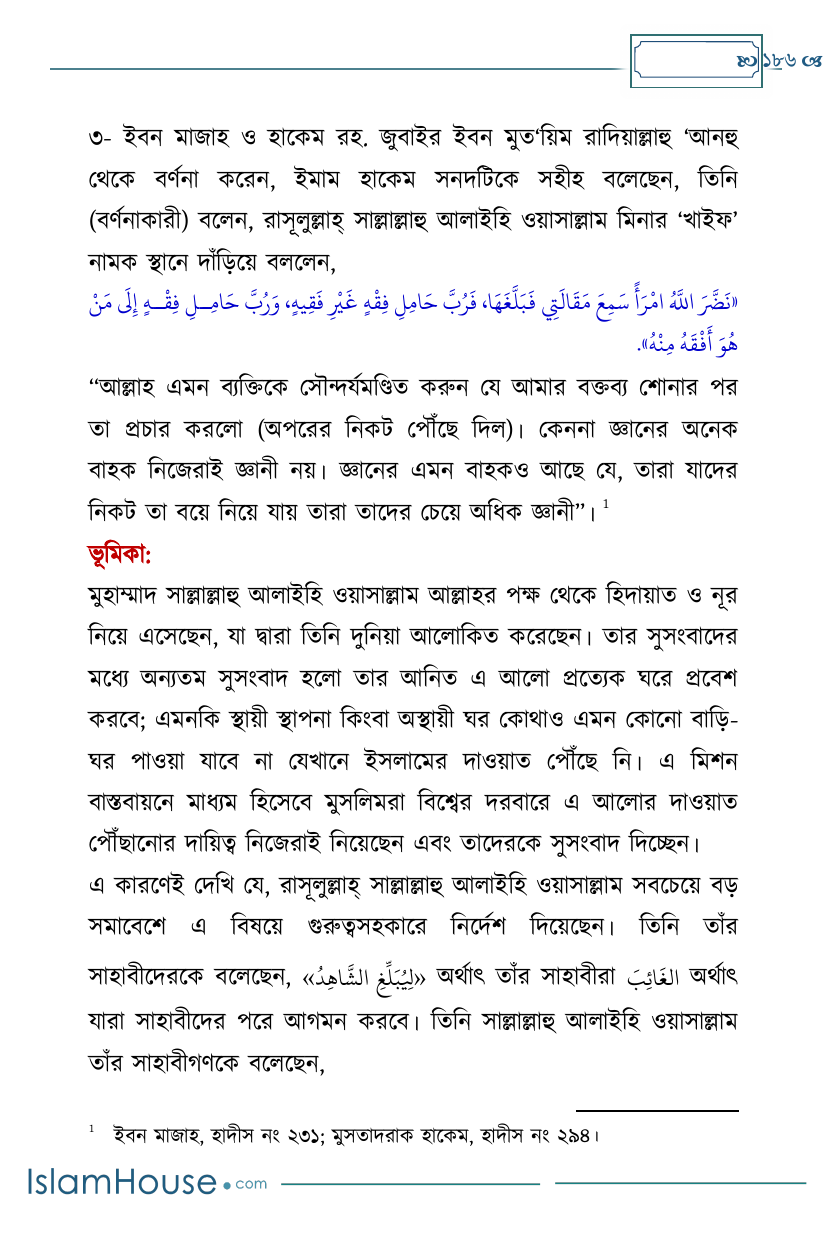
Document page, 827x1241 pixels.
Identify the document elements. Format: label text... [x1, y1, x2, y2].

text “আল্লাহ এমন ব্যক্তিকে সৌন্দর্যমণ্ডিত করুন যে আমার বক্তব্য শোনার পর তা প্রচার করলো (অপরের নিকট পৌঁছে দিল)। কেননা জ্ঞানের অনেক বাহক নিজেরাই জ্ঞানী নয়। জ্ঞানের এমন বাহকও আছে যে, তারা যাদের নিকট তা বয়ে নিয়ে যায় তারা তাদের চেয়ে অধিক জ্ঞানী”। [89, 365, 738, 531]
picture [20, 1163, 541, 1201]
text «نَضَّرَ اللَّهُ امْرَأً سَمِعَ مَقَالَتِي فَبَلَّغَهَا، فَرُبَّ حَامِلِ فِقْهٍ غَيْرِ فَقِيهٍ، وَرُبَّ حَامِلِ فِقْهٍ إِلَى مَنْ هُوَ أَفْقَهُ مِنْهُ». [89, 281, 738, 365]
text মুহাম্মাদ সাল্লাল্লাহু আলাইহি ওয়াসাল্লাম আল্লাহর পক্ষ থেকে হিদায়াত ও নূর নিয়ে এসেছেন, যা দ্বারা তিনি দুনিয়া আলোকিত করেছেন। তার সুসংবাদের মধ্যে অন্যতম সুসংবাদ হলো তার আনিত এ আলো প্রত্যেক ঘরে প্রবেশ করবে; এমনকি স্থায়ী স্থাপনা কিংবা অস্থায়ী ঘর কোথাও এমন কোনো বাড়ি-ঘর পাওয়া যাবে না যেখানে ইসলামের দাওয়াত পৌঁছে নি। এ মিশন বাস্তবায়নে মাধ্যম হিসেবে মুসলিমরা বিশ্বের দরবারে এ আলোর দাওয়াত পৌঁছানোর দায়িত্ব নিজেরাই নিয়েছেন এবং তাদেরকে সুসংবাদ দিচ্ছেন। [89, 573, 738, 863]
text এ কারণেই দেখি যে, রাসূলুল্লাহ্ সাল্লাল্লাহু আলাইহি ওয়াসাল্লাম সবচেয়ে বড় সমাবেশে এ বিষয়ে গুরুত্বসহকারে নির্দেশ দিয়েছেন। তিনি তাঁর সাহাবীদেরকে বলেছেন, «لِيُبَلِّغِ الشَّاهِدُ» অর্থাৎ তাঁর সাহাবীরা الغَائِبَ অর্থাৎ যারা সাহাবীদের পরে আগমন করবে। তিনি সাল্লাল্লাহু আলাইহি ওয়াসাল্লাম তাঁর সাহাবীগণকে বলেছেন, [89, 863, 738, 1082]
picture [548, 1162, 807, 1200]
text ভূমিকা: [89, 531, 738, 573]
text ৩- ইবন মাজাহ ও হাকেম রহ. জুবাইর ইবন মুত‘য়িম রাদিয়াল্লাহু ‘আনহু থেকে বর্ণনা করেন, ইমাম হাকেম সনদটিকে সহীহ বলেছেন, তিনি (বর্ণনাকারী) বলেন, রাসূলুল্লাহ্ সাল্লাল্লাহু আলাইহি ওয়াসাল্লাম মিনার ‘খাইফ’ নামক স্থানে দাঁড়িয়ে বললেন, [89, 115, 738, 281]
